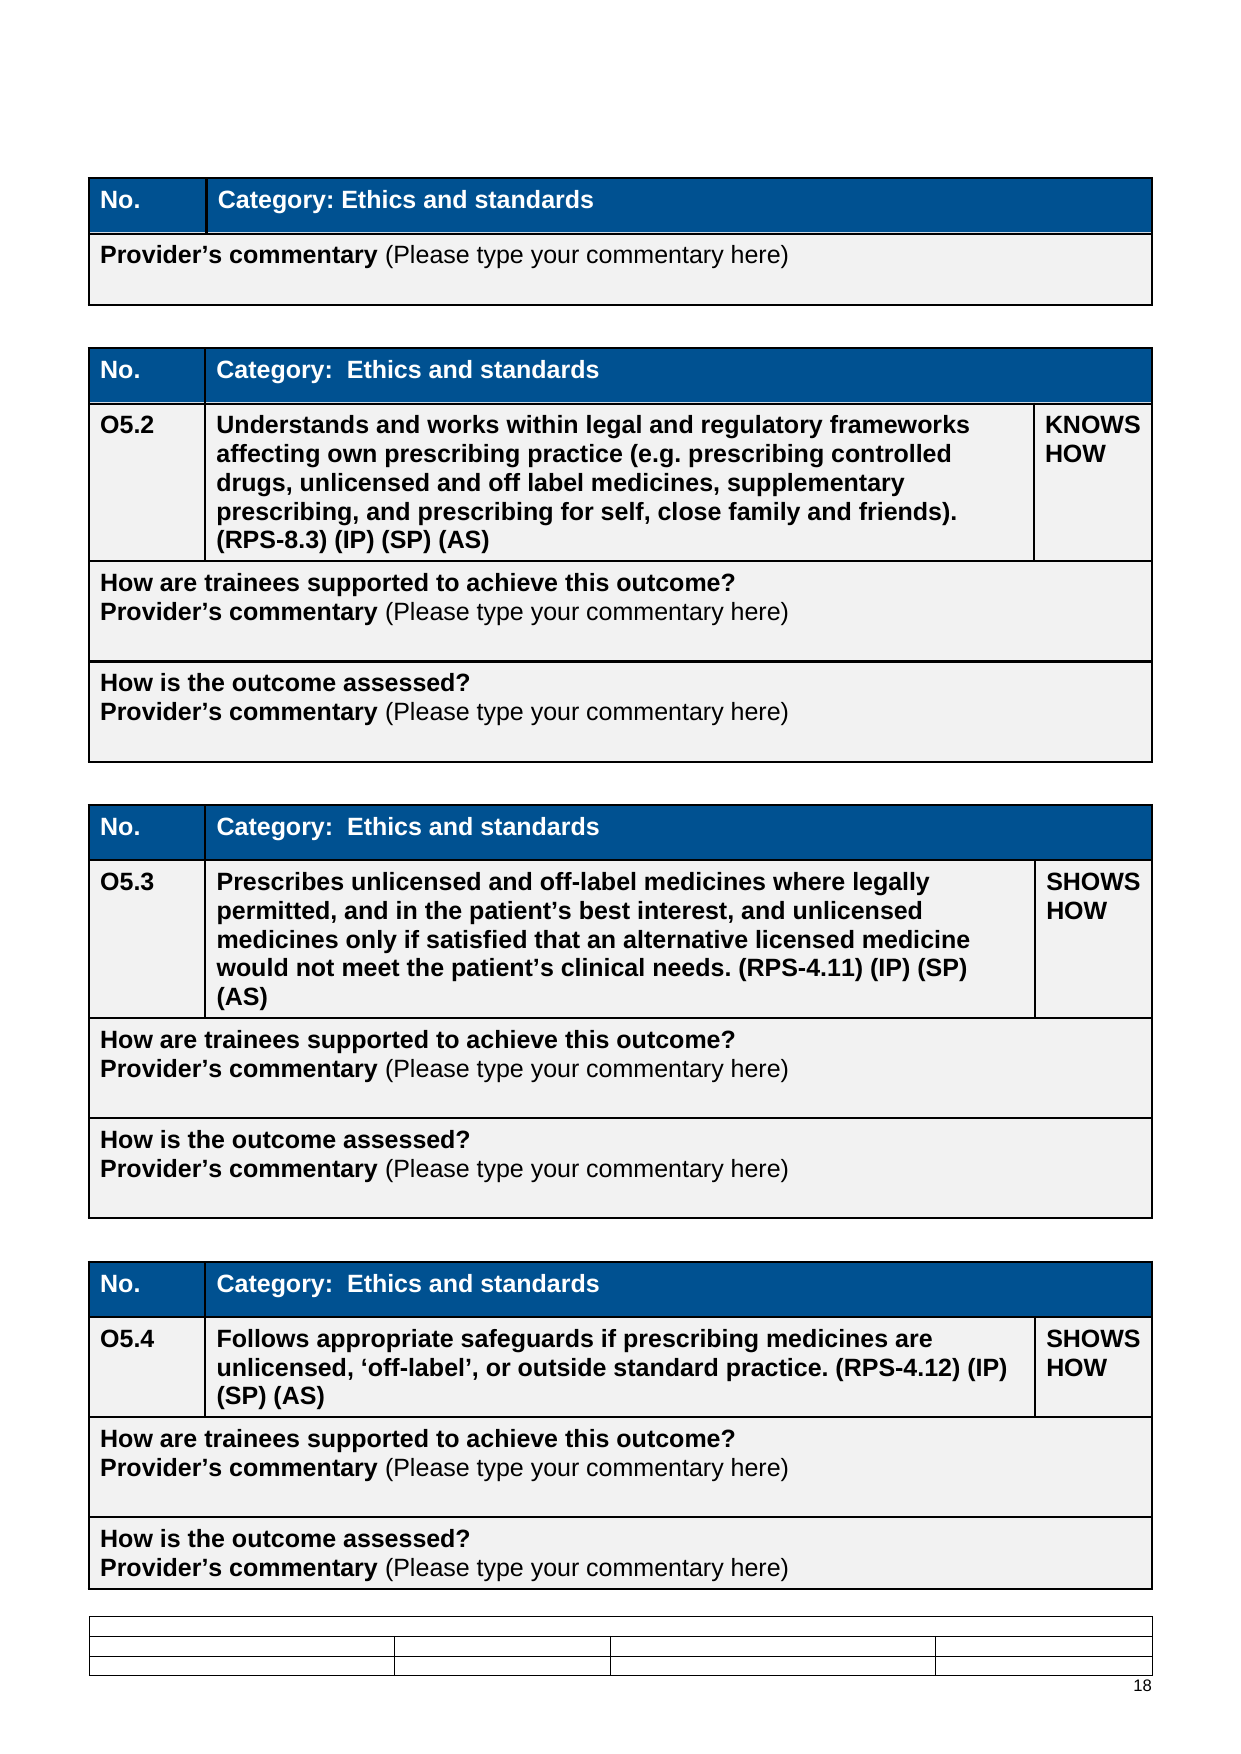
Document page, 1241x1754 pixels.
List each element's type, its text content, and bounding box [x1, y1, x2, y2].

table_header Category: Ethics and standards [206, 806, 1151, 859]
table_header Category: Ethics and standards [206, 1263, 1151, 1316]
table_cell KNOWS HOW [1035, 405, 1151, 560]
table_cell O5.2 [90, 405, 204, 560]
table_cell SHOWS HOW [1036, 861, 1151, 1017]
table_cell How are trainees supported to achieve this outcome? Provider’s commentary (Please type your commentary here) [90, 562, 1151, 660]
table_cell How is the outcome assessed? Provider’s commentary (Please type your commentary here) [90, 663, 1151, 761]
table_cell O5.4 [90, 1318, 204, 1416]
table_cell Prescribes unlicensed and off-label medicines where legally permitted, and in the patient’s best interest, and unlicensed medicines only if satisfied that an alternative licensed medicine would not meet the patient’s clinical needs. (RPS-4.11) (IP) (SP) (AS) [206, 861, 1034, 1017]
table_cell SHOWS HOW [1036, 1318, 1151, 1416]
table_header No. [90, 1263, 204, 1316]
table_header No. [90, 806, 204, 859]
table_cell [90, 1518, 1151, 1588]
table_header Category: Ethics and standards [206, 349, 1151, 402]
table_cell How is the outcome assessed? Provider’s commentary (Please type your commentary here) [90, 1119, 1151, 1217]
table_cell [90, 235, 1151, 304]
table_cell How are trainees supported to achieve this outcome? Provider’s commentary (Please type your commentary here) [90, 1019, 1151, 1117]
table_cell Understands and works within legal and regulatory frameworks affecting own prescribing practice (e.g. prescribing controlled drugs, unlicensed and off label medicines, supplementary prescribing, and prescribing for self, close family and friends). (RPS-8.3) (IP) (SP) (AS) [206, 405, 1033, 560]
table_header No. [90, 179, 205, 232]
table_header Category: Ethics and standards [208, 179, 1151, 232]
table_header No. [90, 349, 204, 402]
table_cell How are trainees supported to achieve this outcome? Provider’s commentary (Please type your commentary here) [90, 1418, 1151, 1516]
table_cell O5.3 [90, 861, 204, 1017]
table_cell Follows appropriate safeguards if prescribing medicines are unlicensed, ‘off-label’, or outside standard practice. (RPS-4.12) (IP) (SP) (AS) [206, 1318, 1034, 1416]
